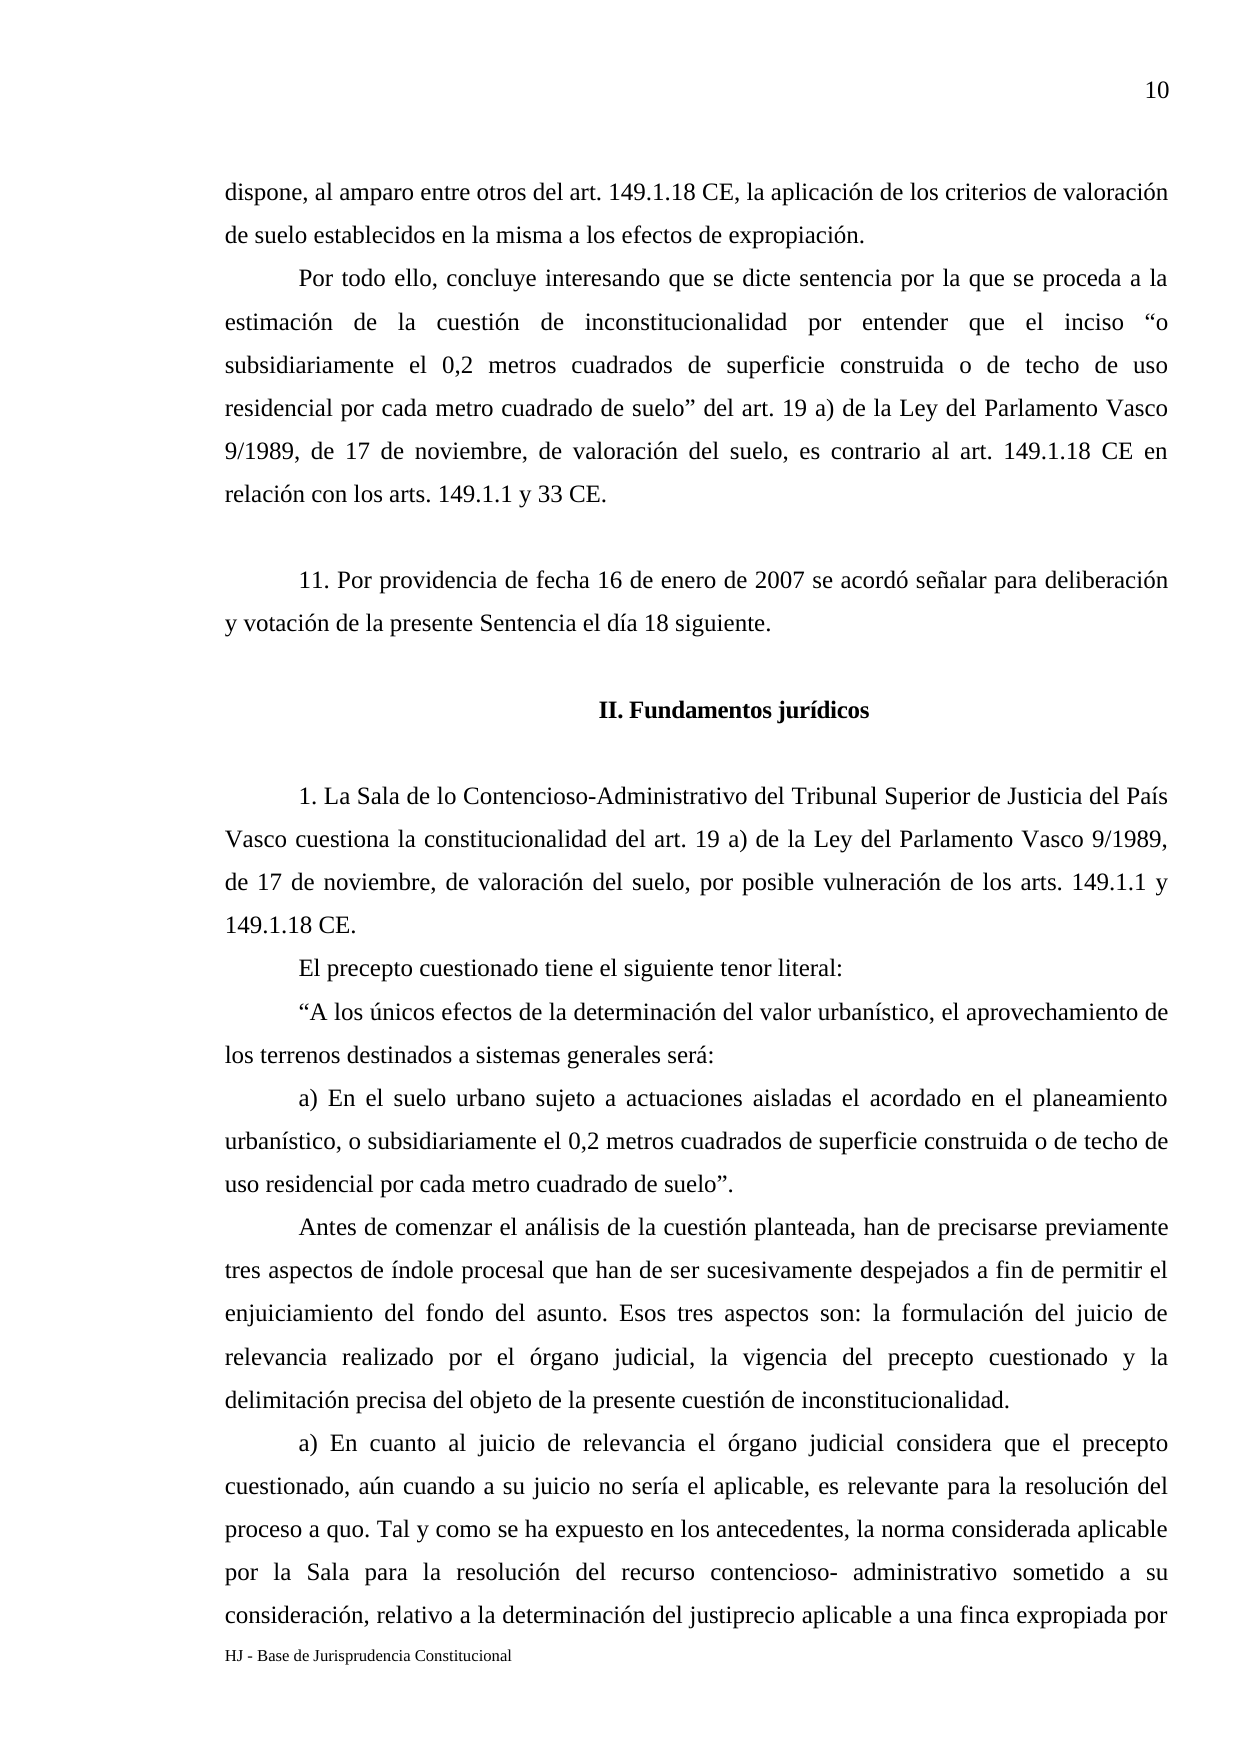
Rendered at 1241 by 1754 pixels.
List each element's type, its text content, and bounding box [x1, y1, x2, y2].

text a) En el suelo urbano sujeto a actuaciones aisladas el acordado en el planeamiento urbanístico, o subsidiariamente el 0,2 metros cuadrados de superficie construida o de techo de uso residencial por cada metro cuadrado de suelo”. [224, 1083, 1169, 1198]
text Por todo ello, concluye interesando que se dicte sentencia por la que se proceda a la estimación de la cuestión de inconstitucionalidad por entender que el inciso “o subsidiariamente el 0,2 metros cuadrados de superficie construida o de techo de uso residencial por cada metro cuadrado de suelo” del art. 19 a) de la Ley del Parlamento Vasco 9/1989, de 17 de noviembre, de valoración del suelo, es contrario al art. 149.1.18 CE en relación con los arts. 149.1.1 y 33 CE. [224, 263, 1169, 508]
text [224, 1428, 1169, 1629]
text 11. Por providencia de fecha 16 de enero de 2007 se acordó señalar para deliberación y votación de la presente Sentencia el día 18 siguiente. [224, 565, 1169, 637]
text Antes de comenzar el análisis de la cuestión planteada, han de precisarse previamente tres aspectos de índole procesal que han de ser sucesivamente despejados a fin de permitir el enjuiciamiento del fondo del asunto. Esos tres aspectos son: la formulación del juicio de relevancia realizado por el órgano judicial, la vigencia del precepto cuestionado y la delimitación precisa del objeto de la presente cuestión de inconstitucionalidad. [224, 1212, 1169, 1413]
subtitle II. Fundamentos jurídicos [224, 695, 1169, 723]
text 1. La Sala de lo Contencioso-Administrativo del Tribunal Superior de Justicia del País Vasco cuestiona la constitucionalidad del art. 19 a) de la Ley del Parlamento Vasco 9/1989, de 17 de noviembre, de valoración del suelo, por posible vulneración de los arts. 149.1.1 y 149.1.18 CE. [224, 781, 1169, 939]
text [224, 177, 1169, 249]
text El precepto cuestionado tiene el siguiente tenor literal: [224, 953, 1169, 982]
text “A los únicos efectos de la determinación del valor urbanístico, el aprovechamiento de los terrenos destinados a sistemas generales será: [224, 997, 1169, 1068]
